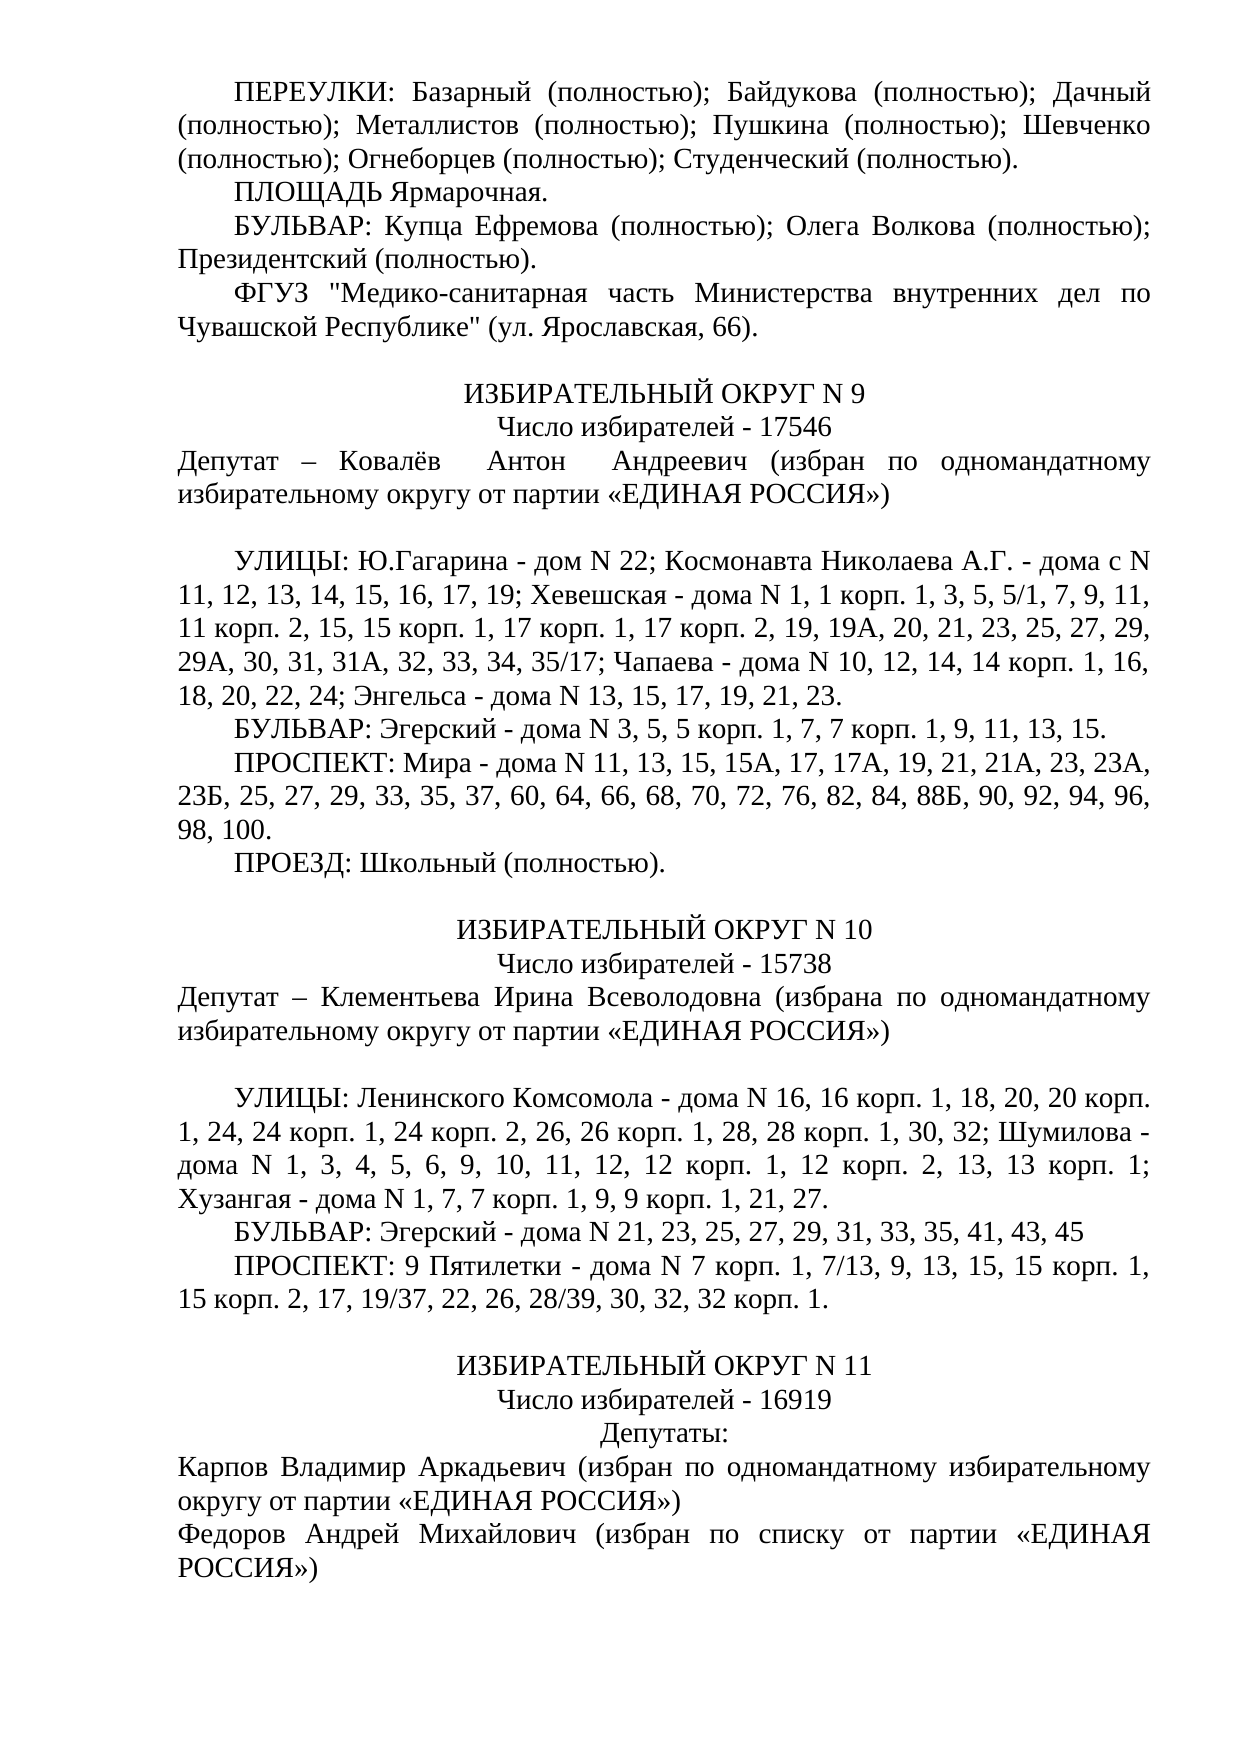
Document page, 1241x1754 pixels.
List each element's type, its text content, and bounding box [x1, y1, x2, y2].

text ПРОСПЕКТ: Мира - дома N 11, 13, 15, 15А, 17, 17А, 19, 21, 21А, 23, 23А, 23Б, 25, 27, 29, 33, 35, 37, 60, 64, 66, 68, 70, 72, 76, 82, 84, 88Б, 90, 92, 94, 96, 98, 100. [177, 745, 1152, 845]
text БУЛЬВАР: Эгерский - дома N 3, 5, 5 корп. 1, 7, 7 корп. 1, 9, 11, 13, 15. [177, 711, 1152, 745]
text ПРОЕЗД: Школьный (полностью). [177, 845, 1152, 879]
text ПЕРЕУЛКИ: Базарный (полностью); Байдукова (полностью); Дачный (полностью); Металлистов (полностью); Пушкина (полностью); Шевченко (полностью); Огнеборцев (полностью); Студенческий (полностью). [177, 74, 1152, 174]
text Депутат – Клементьева Ирина Всеволодовна (избрана по одномандатному избирательному округу от партии «ЕДИНАЯ РОССИЯ») [177, 979, 1152, 1047]
text ИЗБИРАТЕЛЬНЫЙ ОКРУГ N 10 [177, 912, 1152, 946]
text Число избирателей - 16919 [177, 1382, 1152, 1416]
text ПРОСПЕКТ: 9 Пятилетки - дома N 7 корп. 1, 7/13, 9, 13, 15, 15 корп. 1, 15 корп. 2, 17, 19/37, 22, 26, 28/39, 30, 32, 32 корп. 1. [177, 1248, 1152, 1315]
text БУЛЬВАР: Купца Ефремова (полностью); Олега Волкова (полностью); Президентский (полностью). [177, 208, 1152, 275]
text Карпов Владимир Аркадьевич (избран по одномандатному избирательному округу от партии «ЕДИНАЯ РОССИЯ») [177, 1449, 1152, 1516]
text ИЗБИРАТЕЛЬНЫЙ ОКРУГ N 11 [177, 1348, 1152, 1382]
text ПЛОЩАДЬ Ярмарочная. [177, 174, 1152, 208]
text Число избирателей - 15738 [177, 946, 1152, 979]
text ФГУЗ "Медико-санитарная часть Министерства внутренних дел по Чувашской Республике" (ул. Ярославская, 66). [177, 275, 1152, 342]
text БУЛЬВАР: Эгерский - дома N 21, 23, 25, 27, 29, 31, 33, 35, 41, 43, 45 [177, 1214, 1152, 1248]
text Число избирателей - 17546 [177, 409, 1152, 443]
text Депутаты: [177, 1416, 1152, 1449]
text Федоров Андрей Михайлович (избран по списку от партии «ЕДИНАЯ РОССИЯ») [177, 1516, 1152, 1583]
text УЛИЦЫ: Ю.Гагарина - дом N 22; Космонавта Николаева А.Г. - дома с N 11, 12, 13, 14, 15, 16, 17, 19; Хевешская - дома N 1, 1 корп. 1, 3, 5, 5/1, 7, 9, 11, 11 корп. 2, 15, 15 корп. 1, 17 корп. 1, 17 корп. 2, 19, 19А, 20, 21, 23, 25, 27, 29, 29А, 30, 31, 31А, 32, 33, 34, 35/17; Чапаева - дома N 10, 12, 14, 14 корп. 1, 16, 18, 20, 22, 24; Энгельса - дома N 13, 15, 17, 19, 21, 23. [177, 543, 1152, 711]
text Депутат – Ковалёв Антон Андреевич (избран по одномандатному избирательному округу от партии «ЕДИНАЯ РОССИЯ») [177, 443, 1152, 510]
text УЛИЦЫ: Ленинского Комсомола - дома N 16, 16 корп. 1, 18, 20, 20 корп. 1, 24, 24 корп. 1, 24 корп. 2, 26, 26 корп. 1, 28, 28 корп. 1, 30, 32; Шумилова - дома N 1, 3, 4, 5, 6, 9, 10, 11, 12, 12 корп. 1, 12 корп. 2, 13, 13 корп. 1; Хузангая - дома N 1, 7, 7 корп. 1, 9, 9 корп. 1, 21, 27. [177, 1080, 1152, 1214]
text ИЗБИРАТЕЛЬНЫЙ ОКРУГ N 9 [177, 376, 1152, 409]
